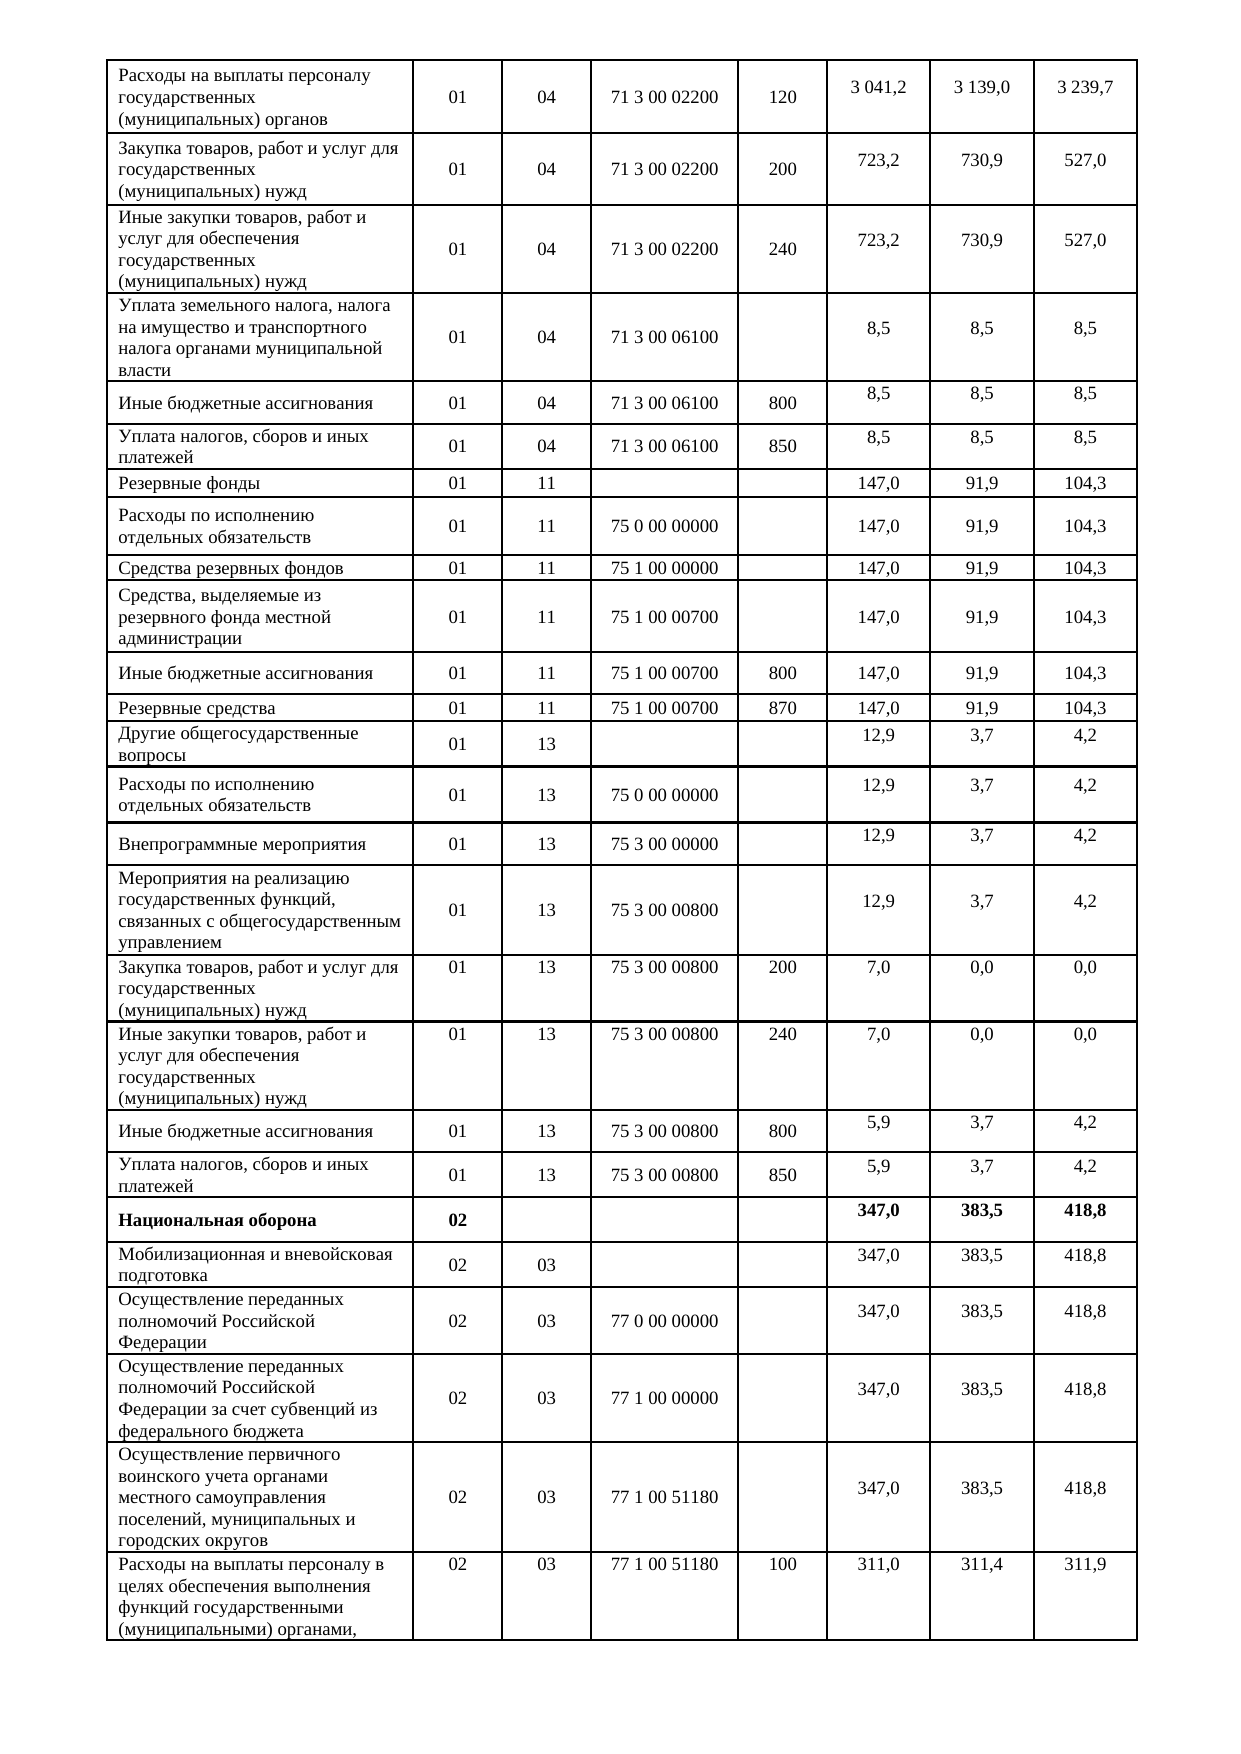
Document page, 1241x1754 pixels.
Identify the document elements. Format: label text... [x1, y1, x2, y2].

table_cell 13 [503, 956, 590, 1020]
table_cell Мероприятия на реализацию государственных функций, связанных с общегосударственным управлением [108, 866, 412, 953]
table_cell 01 [414, 470, 501, 496]
table_cell 04 [503, 425, 590, 468]
table_cell 8,5 [931, 382, 1033, 423]
table_cell 383,5 [931, 1355, 1033, 1441]
table_cell [739, 556, 826, 579]
table_cell [592, 470, 737, 496]
table_cell 8,5 [828, 294, 929, 380]
table_cell 01 [414, 294, 501, 380]
table_cell 02 [414, 1553, 501, 1639]
table_cell 730,9 [931, 206, 1033, 292]
table_cell Расходы по исполнению отдельных обязательств [108, 768, 412, 821]
table_cell 8,5 [828, 425, 929, 468]
table_cell 13 [503, 722, 590, 765]
table_cell [592, 1243, 737, 1286]
table_cell 3 139,0 [931, 61, 1033, 132]
table_cell 13 [503, 768, 590, 821]
table_cell 200 [739, 956, 826, 1020]
table_cell 03 [503, 1243, 590, 1286]
table_cell 01 [414, 824, 501, 864]
table_cell 75 1 00 00700 [592, 581, 737, 651]
table_cell 04 [503, 382, 590, 423]
table_cell 4,2 [1035, 1111, 1136, 1151]
table_cell 03 [503, 1355, 590, 1441]
table_cell 418,8 [1035, 1355, 1136, 1441]
table_cell 850 [739, 425, 826, 468]
table_cell 11 [503, 653, 590, 693]
table_cell 02 [414, 1355, 501, 1441]
table_cell 01 [414, 1111, 501, 1151]
table_cell 01 [414, 956, 501, 1020]
table_cell 147,0 [828, 581, 929, 651]
table_cell Иные бюджетные ассигнования [108, 382, 412, 423]
table_cell [739, 1355, 826, 1441]
table_cell 13 [503, 824, 590, 864]
table_cell Резервные средства [108, 695, 412, 720]
table_cell 0,0 [931, 1023, 1033, 1109]
table_cell 120 [739, 61, 826, 132]
table_cell 04 [503, 294, 590, 380]
table_cell 800 [739, 1111, 826, 1151]
table_cell 13 [503, 866, 590, 953]
table_cell Иные бюджетные ассигнования [108, 653, 412, 693]
table_cell 0,0 [1035, 956, 1136, 1020]
table_cell 527,0 [1035, 206, 1136, 292]
table_cell 01 [414, 498, 501, 554]
table_cell 01 [414, 206, 501, 292]
table_cell 3,7 [931, 768, 1033, 821]
table_cell 347,0 [828, 1288, 929, 1353]
table_cell 03 [503, 1443, 590, 1551]
table_cell 75 3 00 00800 [592, 1111, 737, 1151]
table_cell 75 0 00 00000 [592, 498, 737, 554]
table_cell 12,9 [828, 768, 929, 821]
table_cell Иные бюджетные ассигнования [108, 1111, 412, 1151]
table_cell Уплата земельного налога, налога на имущество и транспортного налога органами муниципальной власти [108, 294, 412, 380]
table_cell Иные закупки товаров, работ и услуг для обеспечения государственных (муниципальных) нужд [108, 1023, 412, 1109]
table_cell 11 [503, 498, 590, 554]
table_cell 5,9 [828, 1111, 929, 1151]
table_cell 527,0 [1035, 134, 1136, 203]
table_cell 104,3 [1035, 498, 1136, 554]
table_cell 870 [739, 695, 826, 720]
table_cell Осуществление переданных полномочий Российской Федерации [108, 1288, 412, 1353]
table_cell 723,2 [828, 206, 929, 292]
table_cell 11 [503, 581, 590, 651]
table_cell Внепрограммные мероприятия [108, 824, 412, 864]
table_cell 01 [414, 556, 501, 579]
table_cell 147,0 [828, 556, 929, 579]
table_cell 418,8 [1035, 1243, 1136, 1286]
table_cell 75 3 00 00800 [592, 1023, 737, 1109]
table_cell Средства резервных фондов [108, 556, 412, 579]
table_cell [592, 1198, 737, 1241]
table_cell Расходы по исполнению отдельных обязательств [108, 498, 412, 554]
table_cell Закупка товаров, работ и услуг для государственных (муниципальных) нужд [108, 134, 412, 203]
table_cell 91,9 [931, 498, 1033, 554]
table_cell Иные закупки товаров, работ и услуг для обеспечения государственных (муниципальных) нужд [108, 206, 412, 292]
table_cell 104,3 [1035, 470, 1136, 496]
table_cell [739, 498, 826, 554]
table_cell 200 [739, 134, 826, 203]
table_cell Средства, выделяемые из резервного фонда местной администрации [108, 581, 412, 651]
table_cell Другие общегосударственные вопросы [108, 722, 412, 765]
table_cell 13 [503, 1111, 590, 1151]
table_cell 77 1 00 00000 [592, 1355, 737, 1441]
table_cell 8,5 [931, 294, 1033, 380]
table_cell 4,2 [1035, 722, 1136, 765]
table_cell 91,9 [931, 470, 1033, 496]
table_cell 147,0 [828, 653, 929, 693]
table_cell 347,0 [828, 1443, 929, 1551]
table_cell 347,0 [828, 1355, 929, 1441]
table_cell [503, 1198, 590, 1241]
table_cell 77 1 00 51180 [592, 1553, 737, 1639]
table_cell 75 1 00 00000 [592, 556, 737, 579]
table_cell Мобилизационная и вневойсковая подготовка [108, 1243, 412, 1286]
table_cell 91,9 [931, 653, 1033, 693]
table_cell 418,8 [1035, 1198, 1136, 1241]
table_cell Закупка товаров, работ и услуг для государственных (муниципальных) нужд [108, 956, 412, 1020]
table_cell 91,9 [931, 581, 1033, 651]
table_cell 730,9 [931, 134, 1033, 203]
table_cell 3,7 [931, 1111, 1033, 1151]
table_cell 71 3 00 06100 [592, 425, 737, 468]
table_cell 11 [503, 556, 590, 579]
table_cell 11 [503, 470, 590, 496]
table_cell 3 041,2 [828, 61, 929, 132]
table_cell 8,5 [828, 382, 929, 423]
table_cell 418,8 [1035, 1443, 1136, 1551]
table_cell 03 [503, 1288, 590, 1353]
table_cell [739, 1443, 826, 1551]
table_cell 850 [739, 1153, 826, 1196]
table_cell 240 [739, 1023, 826, 1109]
table_cell 12,9 [828, 824, 929, 864]
table_cell 5,9 [828, 1153, 929, 1196]
table_cell 03 [503, 1553, 590, 1639]
table_cell 01 [414, 866, 501, 953]
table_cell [108, 1553, 412, 1639]
table_cell Уплата налогов, сборов и иных платежей [108, 1153, 412, 1196]
table_cell Уплата налогов, сборов и иных платежей [108, 425, 412, 468]
table_cell Национальная оборона [108, 1198, 412, 1241]
table_cell 3,7 [931, 722, 1033, 765]
table_cell 01 [414, 134, 501, 203]
table_cell 75 1 00 00700 [592, 653, 737, 693]
table_cell 01 [414, 382, 501, 423]
table_cell 147,0 [828, 498, 929, 554]
table_cell 3 239,7 [1035, 61, 1136, 132]
table_cell 147,0 [828, 695, 929, 720]
table_cell 01 [414, 695, 501, 720]
table_cell 04 [503, 134, 590, 203]
table_cell 8,5 [931, 425, 1033, 468]
table_cell 7,0 [828, 1023, 929, 1109]
table_cell 800 [739, 382, 826, 423]
table_cell 4,2 [1035, 1153, 1136, 1196]
table_cell 02 [414, 1288, 501, 1353]
table_cell 240 [739, 206, 826, 292]
table_cell 347,0 [828, 1198, 929, 1241]
table_cell 4,2 [1035, 824, 1136, 864]
table_cell 04 [503, 206, 590, 292]
table_cell 01 [414, 425, 501, 468]
table_cell Расходы на выплаты персоналу государственных (муниципальных) органов [108, 61, 412, 132]
table_cell 0,0 [1035, 1023, 1136, 1109]
table_cell 8,5 [1035, 294, 1136, 380]
table_cell 75 3 00 00000 [592, 824, 737, 864]
table_cell 311,9 [1035, 1553, 1136, 1639]
table_cell 383,5 [931, 1443, 1033, 1551]
table_cell 75 1 00 00700 [592, 695, 737, 720]
table_cell 104,3 [1035, 581, 1136, 651]
table_cell 104,3 [1035, 556, 1136, 579]
table_cell [739, 470, 826, 496]
table_cell 100 [739, 1553, 826, 1639]
table_cell 75 3 00 00800 [592, 866, 737, 953]
table_cell 147,0 [828, 470, 929, 496]
table_cell 347,0 [828, 1243, 929, 1286]
table_cell 77 1 00 51180 [592, 1443, 737, 1551]
table_cell 02 [414, 1443, 501, 1551]
table_cell Осуществление первичного воинского учета органами местного самоуправления поселений, муниципальных и городских округов [108, 1443, 412, 1551]
table_cell [739, 294, 826, 380]
table_cell 418,8 [1035, 1288, 1136, 1353]
table_cell [739, 1288, 826, 1353]
table_cell 104,3 [1035, 695, 1136, 720]
table_cell 71 3 00 02200 [592, 134, 737, 203]
table_cell [592, 722, 737, 765]
table_cell 91,9 [931, 695, 1033, 720]
table_cell 77 0 00 00000 [592, 1288, 737, 1353]
table_cell 11 [503, 695, 590, 720]
table_cell 01 [414, 653, 501, 693]
table_cell 4,2 [1035, 866, 1136, 953]
table_cell [739, 1243, 826, 1286]
table_cell 71 3 00 06100 [592, 294, 737, 380]
table_cell 383,5 [931, 1243, 1033, 1286]
table_cell 104,3 [1035, 653, 1136, 693]
table_cell 01 [414, 768, 501, 821]
table_cell 13 [503, 1153, 590, 1196]
table_cell Резервные фонды [108, 470, 412, 496]
table_cell 75 0 00 00000 [592, 768, 737, 821]
table_cell 01 [414, 1023, 501, 1109]
table_cell 3,7 [931, 866, 1033, 953]
table_cell 75 3 00 00800 [592, 956, 737, 1020]
table_cell 0,0 [931, 956, 1033, 1020]
table_cell Осуществление переданных полномочий Российской Федерации за счет субвенций из федерального бюджета [108, 1355, 412, 1441]
table_cell 71 3 00 02200 [592, 61, 737, 132]
table_cell 383,5 [931, 1198, 1033, 1241]
table_cell 800 [739, 653, 826, 693]
table_cell 3,7 [931, 824, 1033, 864]
table_cell 311,0 [828, 1553, 929, 1639]
table_cell 723,2 [828, 134, 929, 203]
table_cell 13 [503, 1023, 590, 1109]
table_cell 8,5 [1035, 382, 1136, 423]
table_cell [739, 866, 826, 953]
table_cell [739, 824, 826, 864]
table_cell 01 [414, 581, 501, 651]
table_cell [739, 768, 826, 821]
table_cell 01 [414, 722, 501, 765]
table_cell [739, 722, 826, 765]
table_cell 04 [503, 61, 590, 132]
table_cell 311,4 [931, 1553, 1033, 1639]
table_cell 4,2 [1035, 768, 1136, 821]
table_cell 12,9 [828, 722, 929, 765]
table_cell 12,9 [828, 866, 929, 953]
table_cell 3,7 [931, 1153, 1033, 1196]
table_cell 02 [414, 1198, 501, 1241]
table_cell 75 3 00 00800 [592, 1153, 737, 1196]
table_cell 8,5 [1035, 425, 1136, 468]
table_cell [739, 581, 826, 651]
table_cell 01 [414, 61, 501, 132]
table_cell 01 [414, 1153, 501, 1196]
table_cell 02 [414, 1243, 501, 1286]
table_cell 7,0 [828, 956, 929, 1020]
table_cell 383,5 [931, 1288, 1033, 1353]
table_cell 71 3 00 06100 [592, 382, 737, 423]
table_cell 71 3 00 02200 [592, 206, 737, 292]
table_cell 91,9 [931, 556, 1033, 579]
table_cell [739, 1198, 826, 1241]
